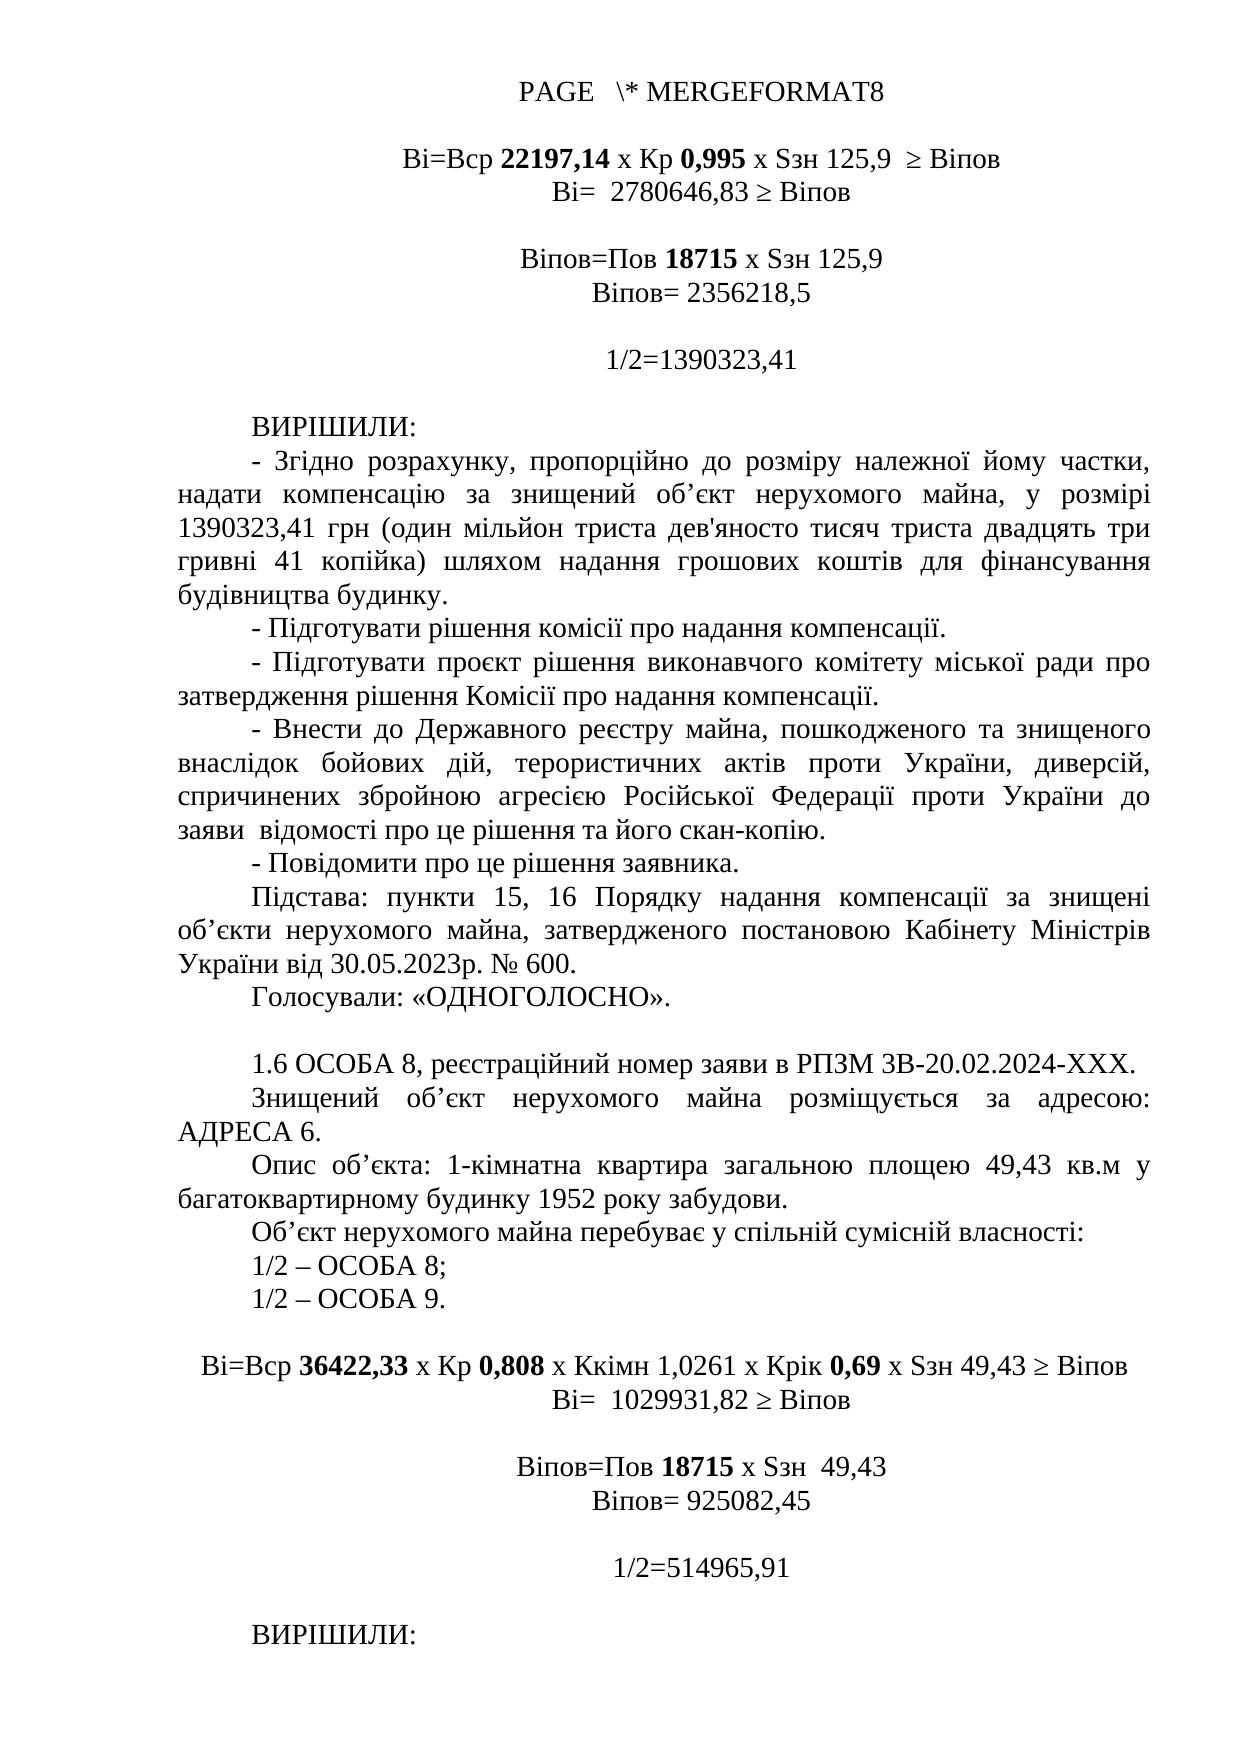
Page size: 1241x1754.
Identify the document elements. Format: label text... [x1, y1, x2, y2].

text 1/2 – ОСОБА 9. [177, 1281, 1152, 1315]
text - Внести до Державного реєстру майна, пошкодженого та знищеного внаслідок бойових дій, терористичних актів проти України, диверсій, спричинених збройною агресією Російської Федерації проти України до заяви відомості про це рішення та його скан-копію. [177, 711, 1152, 845]
text 1/2=1390323,41 [177, 342, 1152, 376]
text - Згідно розрахунку, пропорційно до розміру належної йому частки, надати компенсацію за знищений об’єкт нерухомого майна, у розмірі 1390323,41 грн (один мільйон триста дев'яносто тисяч триста двадцять три гривнi 41 копійка) шляхом надання грошових коштів для фінансування будівництва будинку. [177, 443, 1152, 611]
text - Підготувати проєкт рішення виконавчого комітету міської ради про затвердження рішення Комісії про надання компенсації. [177, 644, 1152, 711]
text 1/2 – ОСОБА 8; [177, 1248, 1152, 1281]
text Опис об’єкта: 1-кімнатна квартира загальною площею 49,43 кв.м у багатоквартирному будинку 1952 року забудови. [177, 1147, 1152, 1214]
text Підстава: пункти 15, 16 Порядку надання компенсації за знищені об’єкти нерухомого майна, затвердженого постановою Кабінету Міністрів України від 30.05.2023р. № 600. [177, 879, 1152, 979]
text ВИРІШИЛИ: [177, 1617, 1152, 1650]
text Об’єкт нерухомого майна перебуває у спільній сумісній власності: [177, 1214, 1152, 1248]
text Голосували: «ОДНОГОЛОСНО». [177, 979, 1152, 1013]
text 1.6 ОСОБА 8, реєстраційний номер заяви в РПЗМ 3В-20.02.2024-ХХХ. [177, 1047, 1152, 1080]
text Віпов= 2356218,5 [177, 275, 1152, 309]
text Ві=Вср 36422,33 х Кр 0,808 х Ккімн 1,0261 х Крік 0,69 х Sзн 49,43 ≥ Віпов [177, 1348, 1152, 1382]
text Віпов=Пов 18715 х Sзн 49,43 [177, 1449, 1152, 1483]
text Ві=Вср 22197,14 х Кр 0,995 х Sзн 125,9 ≥ Віпов [177, 141, 1152, 174]
text Ві= 2780646,83 ≥ Віпов [177, 174, 1152, 208]
text - Повідомити про це рішення заявника. [177, 845, 1152, 879]
text - Підготувати рішення комісії про надання компенсації. [177, 611, 1152, 644]
text 1/2=514965,91 [177, 1550, 1152, 1583]
text Віпов= 925082,45 [177, 1483, 1152, 1516]
text Ві= 1029931,82 ≥ Віпов [177, 1382, 1152, 1416]
text Віпов=Пов 18715 х Sзн 125,9 [177, 242, 1152, 275]
text Знищений об’єкт нерухомого майна розміщується за адресою: АДРЕСА 6. [177, 1080, 1152, 1147]
text ВИРІШИЛИ: [177, 409, 1152, 443]
